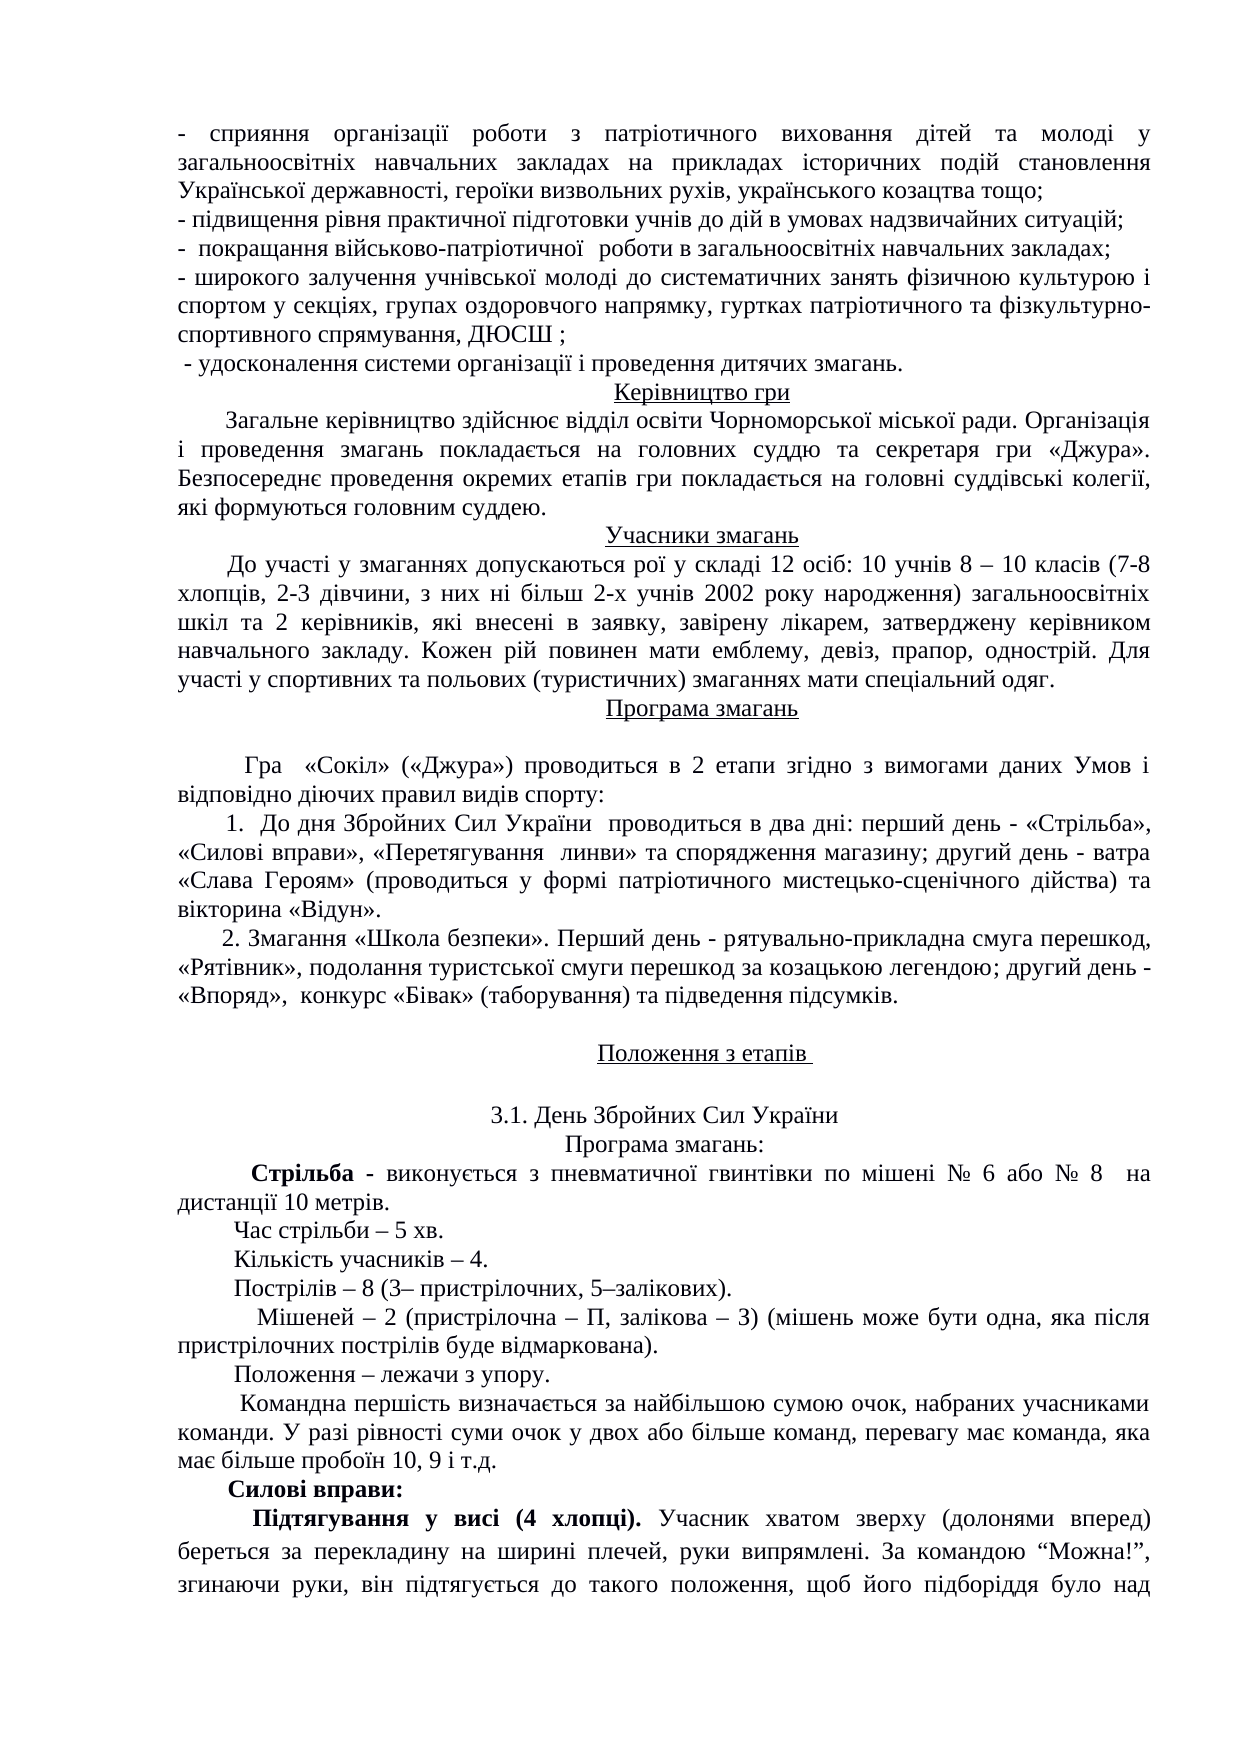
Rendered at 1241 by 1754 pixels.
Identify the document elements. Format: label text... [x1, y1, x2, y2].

text Силові вправи: [177, 1474, 1152, 1503]
list Керівництво гри [252, 377, 1152, 406]
text - сприяння організації роботи з патріотичного виховання дітей та молоді у загальноосвітніх навчальних закладах на прикладах історичних подій становлення Української державності, героїки визвольних рухів, українського козацтва тощо; [177, 118, 1152, 204]
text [177, 1503, 1152, 1598]
text - покращання військово-патріотичної роботи в загальноосвітніх навчальних закладах; [177, 233, 1152, 262]
list Учасники змагань [252, 521, 1152, 549]
text Кількість учасників – 4. [177, 1244, 1152, 1273]
text Командна першість визначається за найбільшою сумою очок, набраних учасниками команди. У разі рівності суми очок у двох або більше команд, перевагу має команда, яка має більше пробоїн 10, 9 і т.д. [177, 1388, 1152, 1474]
text Стрільба - виконується з пневматичної гвинтівки по мішені № 6 або № 8 на дистанції 10 метрів. [177, 1158, 1152, 1215]
text 3.1. День Збройних Сил України [177, 1100, 1152, 1129]
text Загальне керівництво здійснює відділ освіти Чорноморської міської ради. Організація і проведення змагань покладається на головних суддю та секретаря гри «Джура». Безпосереднє проведення окремих етапів гри покладається на головні суддівські колегії, які формуються головним суддею. [177, 406, 1152, 521]
text 1. До дня Збройних Сил України проводиться в два дні: перший день - «Стрільба», «Силові вправи», «Перетягування линви» та спорядження магазину; другий день - ватра «Слава Героям» (проводиться у формі патріотичного мистецько-сценічного дійства) та вікторина «Відун». [177, 808, 1152, 923]
text - широкого залучення учнівської молоді до систематичних занять фізичною культурою і спортом у секціях, групах оздоровчого напрямку, гуртках патріотичного та фізкультурно-спортивного спрямування, ДЮСШ ; [177, 262, 1152, 348]
text Програма змагань: [177, 1129, 1152, 1158]
text - підвищення рівня практичної підготовки учнів до дій в умовах надзвичайних ситуацій; [177, 204, 1152, 233]
text Час стрільби – 5 хв. [177, 1215, 1152, 1244]
text 2. Змагання «Школа безпеки». Перший день - рятувально-прикладна смуга перешкод, «Рятівник», подолання туристської смуги перешкод за козацькою легендою; другий день - «Впоряд», конкурс «Бівак» (таборування) та підведення підсумків. [177, 923, 1152, 1009]
list Положення з етапів [252, 1038, 1152, 1067]
text Положення – лежачи з упору. [177, 1359, 1152, 1388]
text Гра «Сокіл» («Джура») проводиться в 2 етапи згідно з вимогами даних Умов і відповідно діючих правил видів спорту: [177, 751, 1152, 808]
list Програма змагань [252, 693, 1152, 722]
text Пострілів – 8 (3– пристрілочних, 5–залікових). [177, 1273, 1152, 1302]
text - удосконалення системи організації і проведення дитячих змагань. [177, 348, 1152, 377]
text Мішеней – 2 (пристрілочна – П, залікова – З) (мішень може бути одна, яка після пристрілочних пострілів буде відмаркована). [177, 1302, 1152, 1359]
text До участі у змаганнях допускаються рої у складі 12 осіб: 10 учнів 8 – 10 класів (7-8 хлопців, 2-3 дівчини, з них ні більш 2-х учнів 2002 року народження) загальноосвітніх шкіл та 2 керівників, які внесені в заявку, завірену лікарем, затверджену керівником навчального закладу. Кожен рій повинен мати емблему, девіз, прапор, однострій. Для участі у спортивних та польових (туристичних) змаганнях мати спеціальний одяг. [177, 549, 1152, 693]
